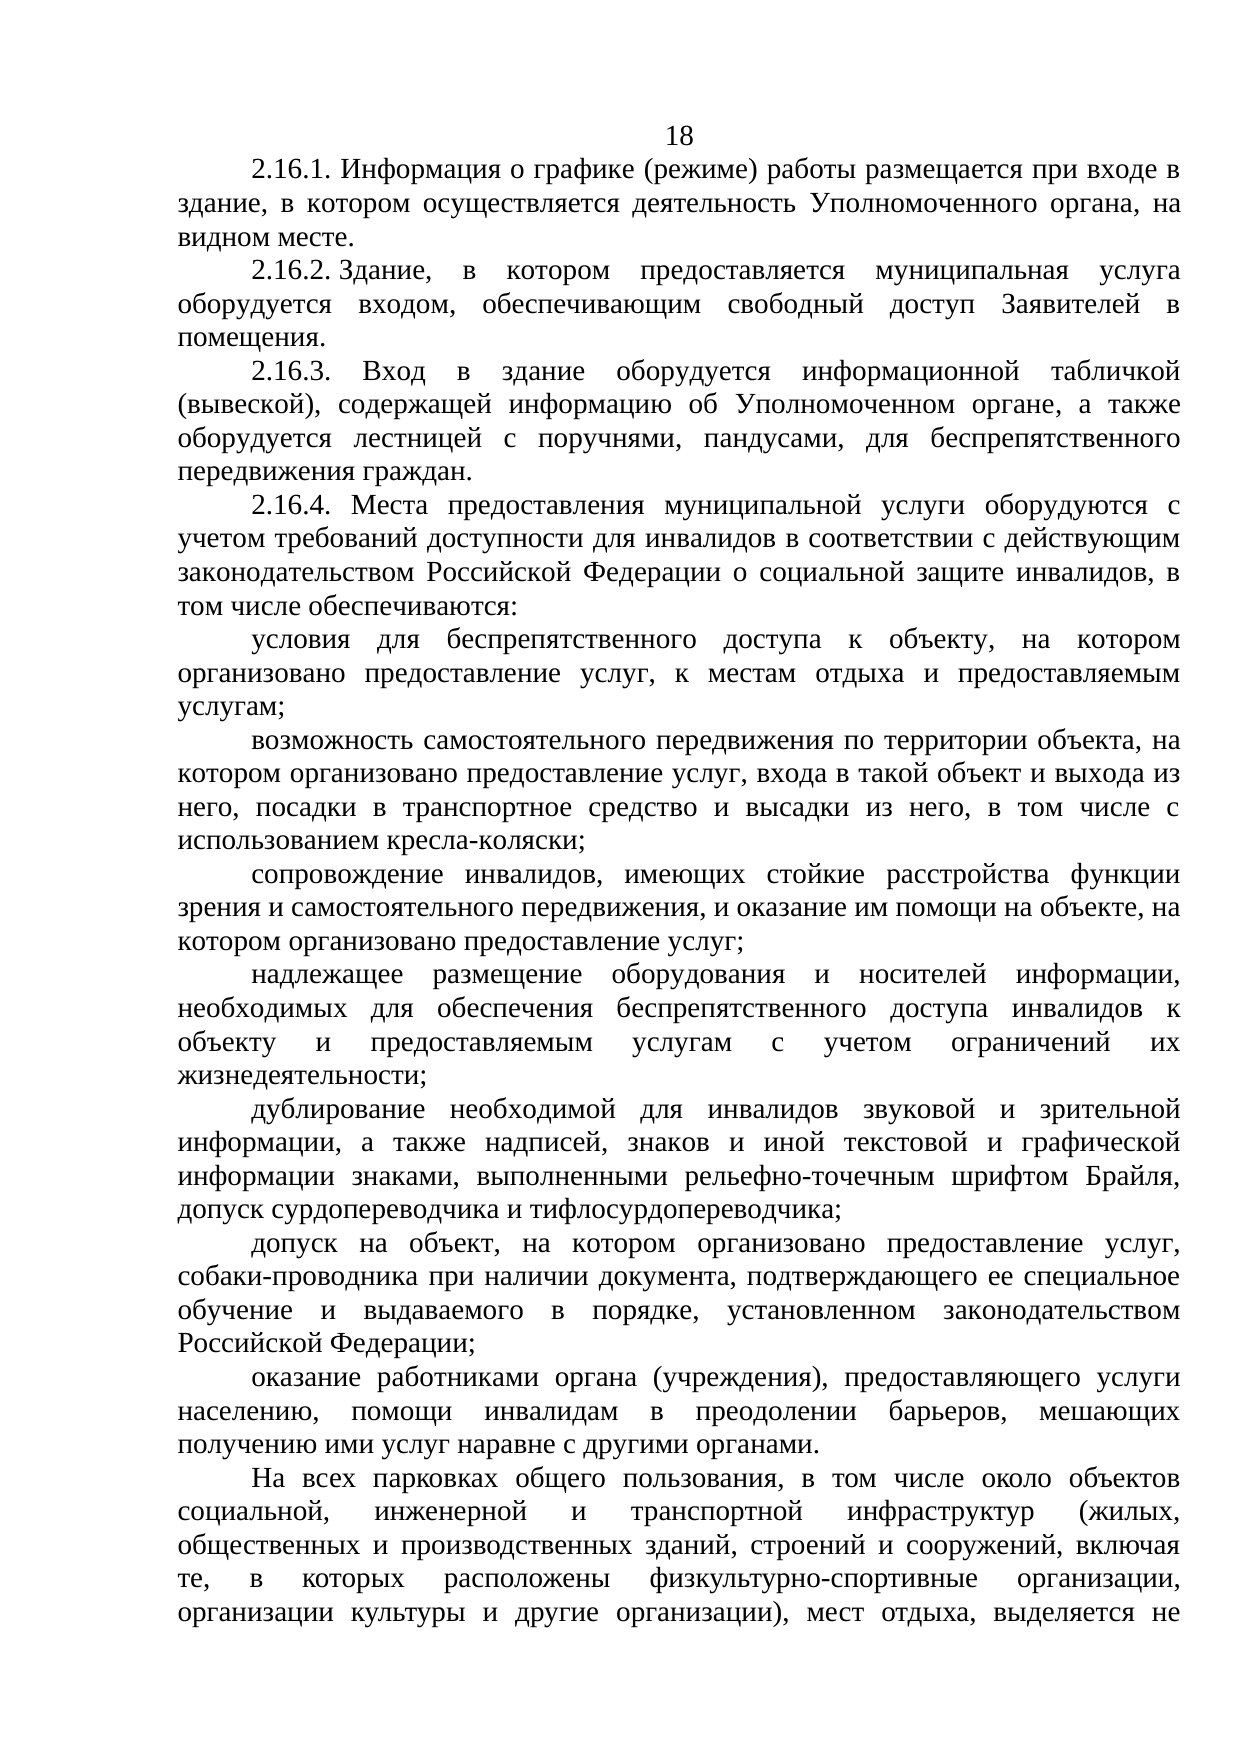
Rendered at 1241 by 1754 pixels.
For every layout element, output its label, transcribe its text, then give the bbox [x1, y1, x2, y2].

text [177, 1460, 1181, 1627]
text 2.16.2. Здание, в котором предоставляется муниципальная услуга оборудуется входом, обеспечивающим свободный доступ Заявителей в помещения. [177, 252, 1181, 353]
text 2.16.3. Вход в здание оборудуется информационной табличкой (вывеской), содержащей информацию об Уполномоченном органе, а также оборудуется лестницей с поручнями, пандусами, для беспрепятственного передвижения граждан. [177, 353, 1181, 487]
text надлежащее размещение оборудования и носителей информации, необходимых для обеспечения беспрепятственного доступа инвалидов к объекту и предоставляемым услугам с учетом ограничений их жизнедеятельности; [177, 957, 1181, 1091]
text 2.16.4. Места предоставления муниципальной услуги оборудуются с учетом требований доступности для инвалидов в соответствии с действующим законодательством Российской Федерации о социальной защите инвалидов, в том числе обеспечиваются: [177, 487, 1181, 621]
text 2.16.1. Информация о графике (режиме) работы размещается при входе в здание, в котором осуществляется деятельность Уполномоченного органа, на видном месте. [177, 152, 1181, 252]
text возможность самостоятельного передвижения по территории объекта, на котором организовано предоставление услуг, входа в такой объект и выхода из него, посадки в транспортное средство и высадки из него, в том числе с использованием кресла-коляски; [177, 722, 1181, 856]
text оказание работниками органа (учреждения), предоставляющего услуги населению, помощи инвалидам в преодолении барьеров, мешающих получению ими услуг наравне с другими органами. [177, 1359, 1181, 1460]
text дублирование необходимой для инвалидов звуковой и зрительной информации, а также надписей, знаков и иной текстовой и графической информации знаками, выполненными рельефно-точечным шрифтом Брайля, допуск сурдопереводчика и тифлосурдопереводчика; [177, 1091, 1181, 1225]
text условия для беспрепятственного доступа к объекту, на котором организовано предоставление услуг, к местам отдыха и предоставляемым услугам; [177, 621, 1181, 722]
text сопровождение инвалидов, имеющих стойкие расстройства функции зрения и самостоятельного передвижения, и оказание им помощи на объекте, на котором организовано предоставление услуг; [177, 856, 1181, 957]
text допуск на объект, на котором организовано предоставление услуг, собаки-проводника при наличии документа, подтверждающего ее специальное обучение и выдаваемого в порядке, установленном законодательством Российской Федерации; [177, 1225, 1181, 1359]
